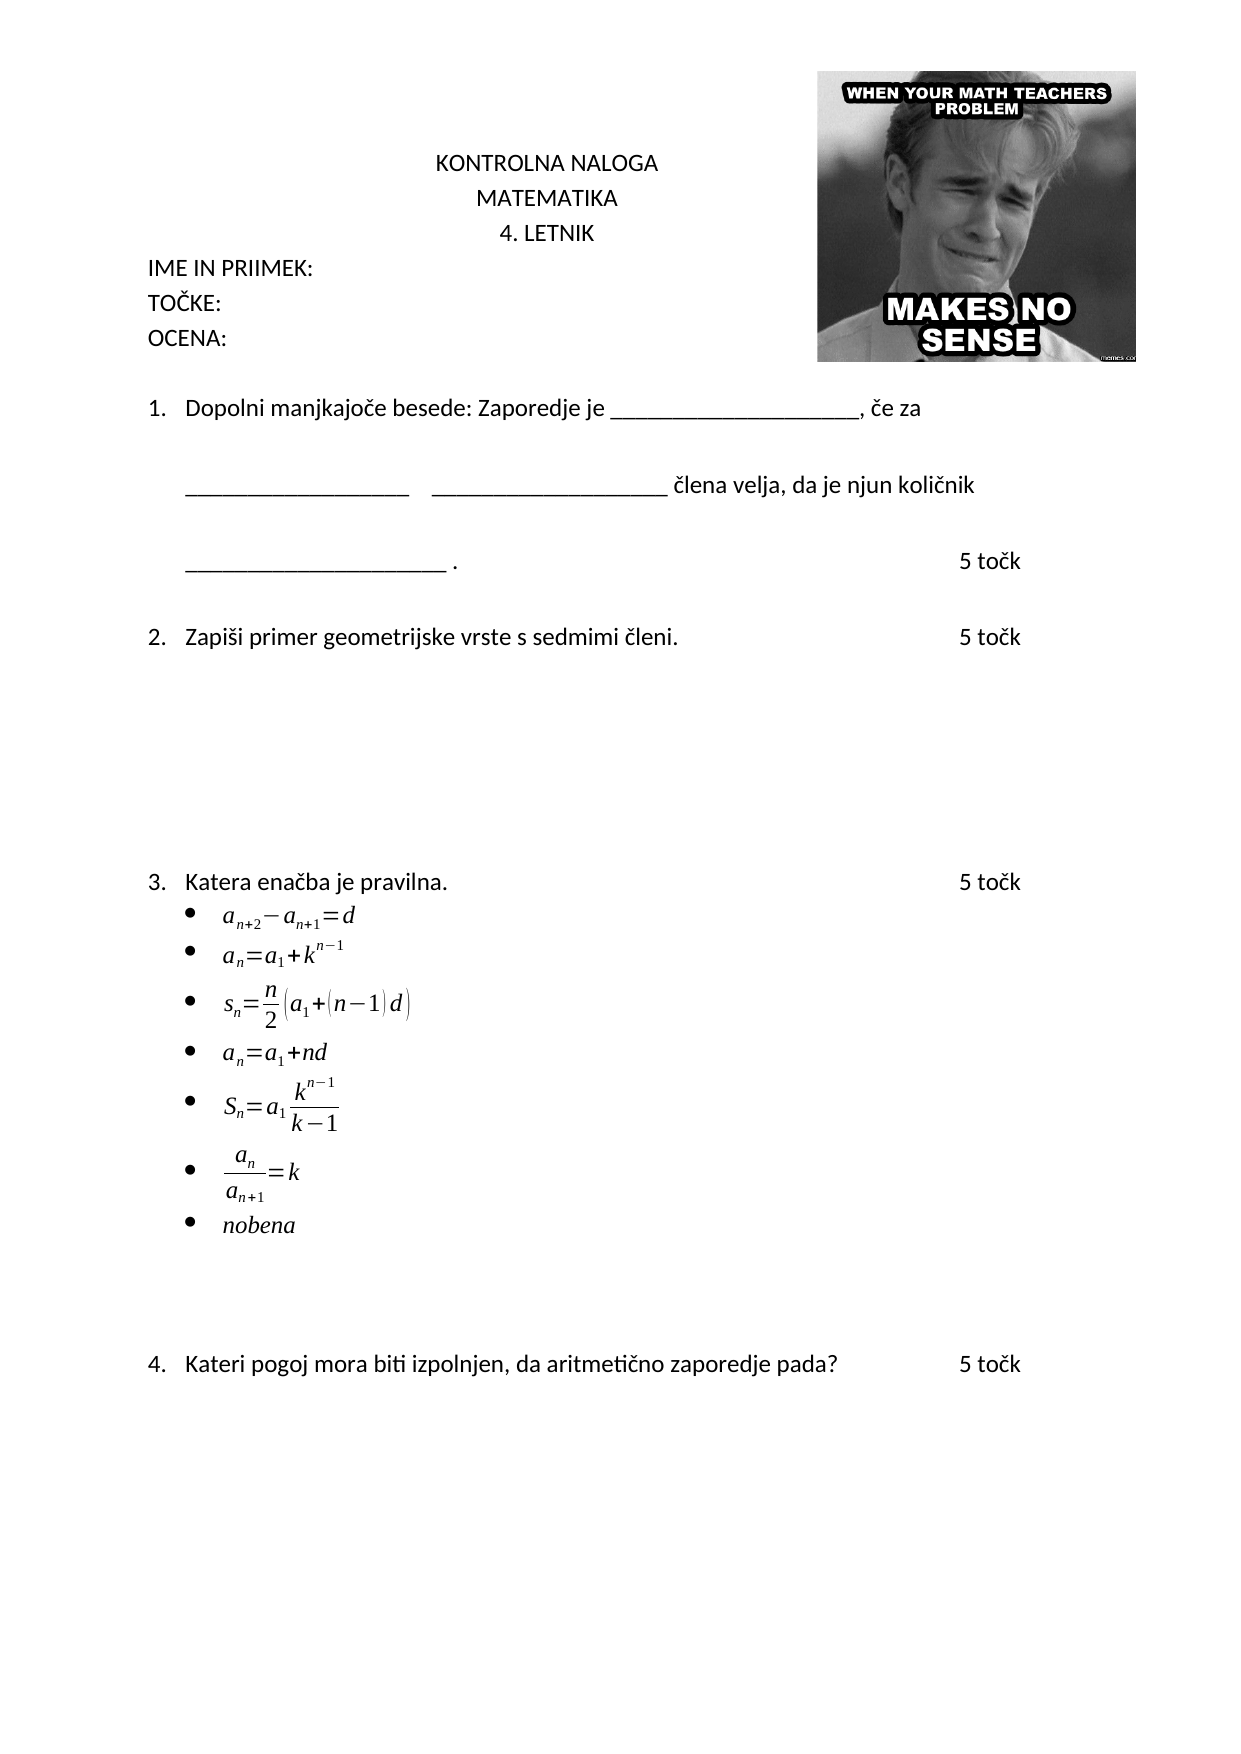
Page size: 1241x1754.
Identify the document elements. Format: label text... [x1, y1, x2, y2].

text TOČKE: [148, 288, 817, 318]
text 4. LETNIK [221, 218, 817, 248]
text MATEMATIKA [221, 183, 817, 213]
list Zapiši primer geometrijske vrste s sedmimi členi. 5 točk [148, 621, 1093, 652]
list Katera enačba je pravilna. 5 točk [148, 866, 1093, 897]
text IME IN PRIIMEK: [148, 253, 817, 283]
list Dopolni manjkajoče besede: Zaporedje je ____________________, če za __________________ ___________________ člena velja, da je njun količnik _____________________ . 5 točk [148, 393, 1093, 576]
text KONTROLNA NALOGA [221, 148, 817, 178]
list Kateri pogoj mora biti izpolnjen, da aritmetično zaporedje pada? 5 točk [148, 1349, 1093, 1379]
text OCENA: [148, 323, 817, 353]
